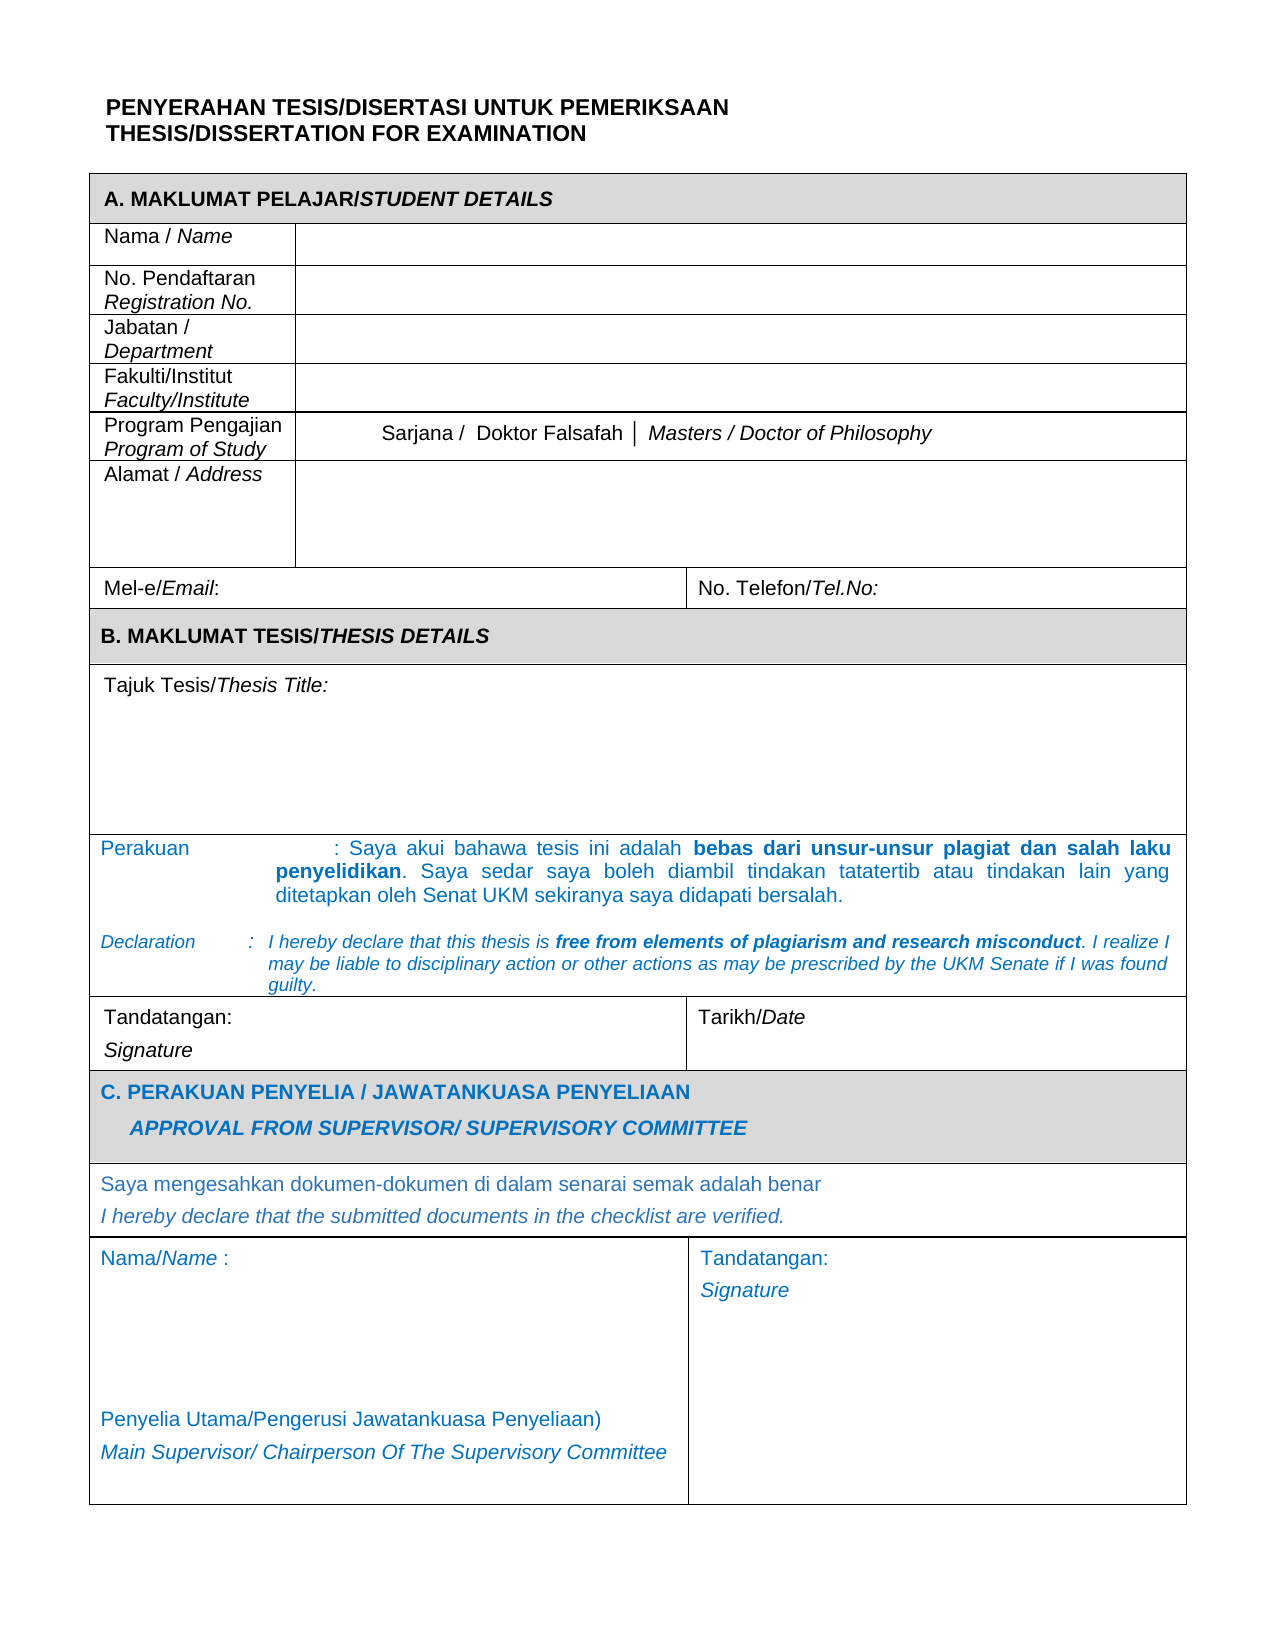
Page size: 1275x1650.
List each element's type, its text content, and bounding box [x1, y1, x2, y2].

table_cell No. Telefon/Tel.No: [687, 568, 1186, 608]
table_cell [296, 461, 1186, 567]
table_cell Nama / Name [90, 224, 295, 264]
table_cell [296, 224, 1186, 264]
table_cell Tajuk Tesis/Thesis Title: [90, 665, 1186, 834]
table_cell Perakuan : Saya akui bahawa tesis ini adalah bebas dari unsur-unsur plagiat dan salah laku penyelidikan. Saya sedar saya boleh diambil tindakan tatatertib atau tindakan lain yang ditetapkan oleh Senat UKM sekiranya saya didapati bersalah. Declaration : I hereby declare that this thesis is free from elements of plagiarism and research misconduct. I realize I may be liable to disciplinary action or other actions as may be prescribed by the UKM Senate if I was found guilty. [90, 835, 1186, 996]
table_header A. MAKLUMAT PELAJAR/STUDENT DETAILS [90, 174, 1186, 223]
table_cell [296, 364, 1186, 411]
table_cell Program Pengajian Program of Study [90, 413, 295, 460]
table_cell Sarjana / Doktor Falsafah │ Masters / Doctor of Philosophy [296, 413, 1186, 460]
table_cell C. PERAKUAN PENYELIA / JAWATANKUASA PENYELIAAN APPROVAL FROM SUPERVISOR/ SUPERVISORY COMMITTEE [90, 1071, 1186, 1162]
table_cell Tarikh/Date [687, 997, 1186, 1070]
text PENYERAHAN TESIS/DISERTASI UNTUK PEMERIKSAAN [91, 94, 1125, 120]
table_cell Alamat / Address [90, 461, 295, 567]
table_cell B. MAKLUMAT TESIS/THESIS DETAILS [90, 609, 1186, 663]
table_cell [689, 1238, 1186, 1504]
table_cell Saya mengesahkan dokumen-dokumen di dalam senarai semak adalah benar I hereby declare that the submitted documents in the checklist are verified. [90, 1164, 1186, 1236]
table_cell Fakulti/Institut Faculty/Institute [90, 364, 295, 411]
table_cell Nama/Name : Penyelia Utama/Pengerusi Jawatankuasa Penyeliaan) Main Supervisor/ Chairperson Of The Supervisory Committee [90, 1238, 688, 1504]
table_cell Tandatangan: Signature [90, 997, 686, 1070]
table_cell [296, 266, 1186, 313]
table_cell Jabatan / Department [90, 315, 295, 362]
table_cell No. Pendaftaran Registration No. [90, 266, 295, 313]
text THESIS/DISSERTATION FOR EXAMINATION [91, 120, 1125, 146]
table_cell Mel-e/Email: [90, 568, 686, 608]
table_cell [296, 315, 1186, 362]
